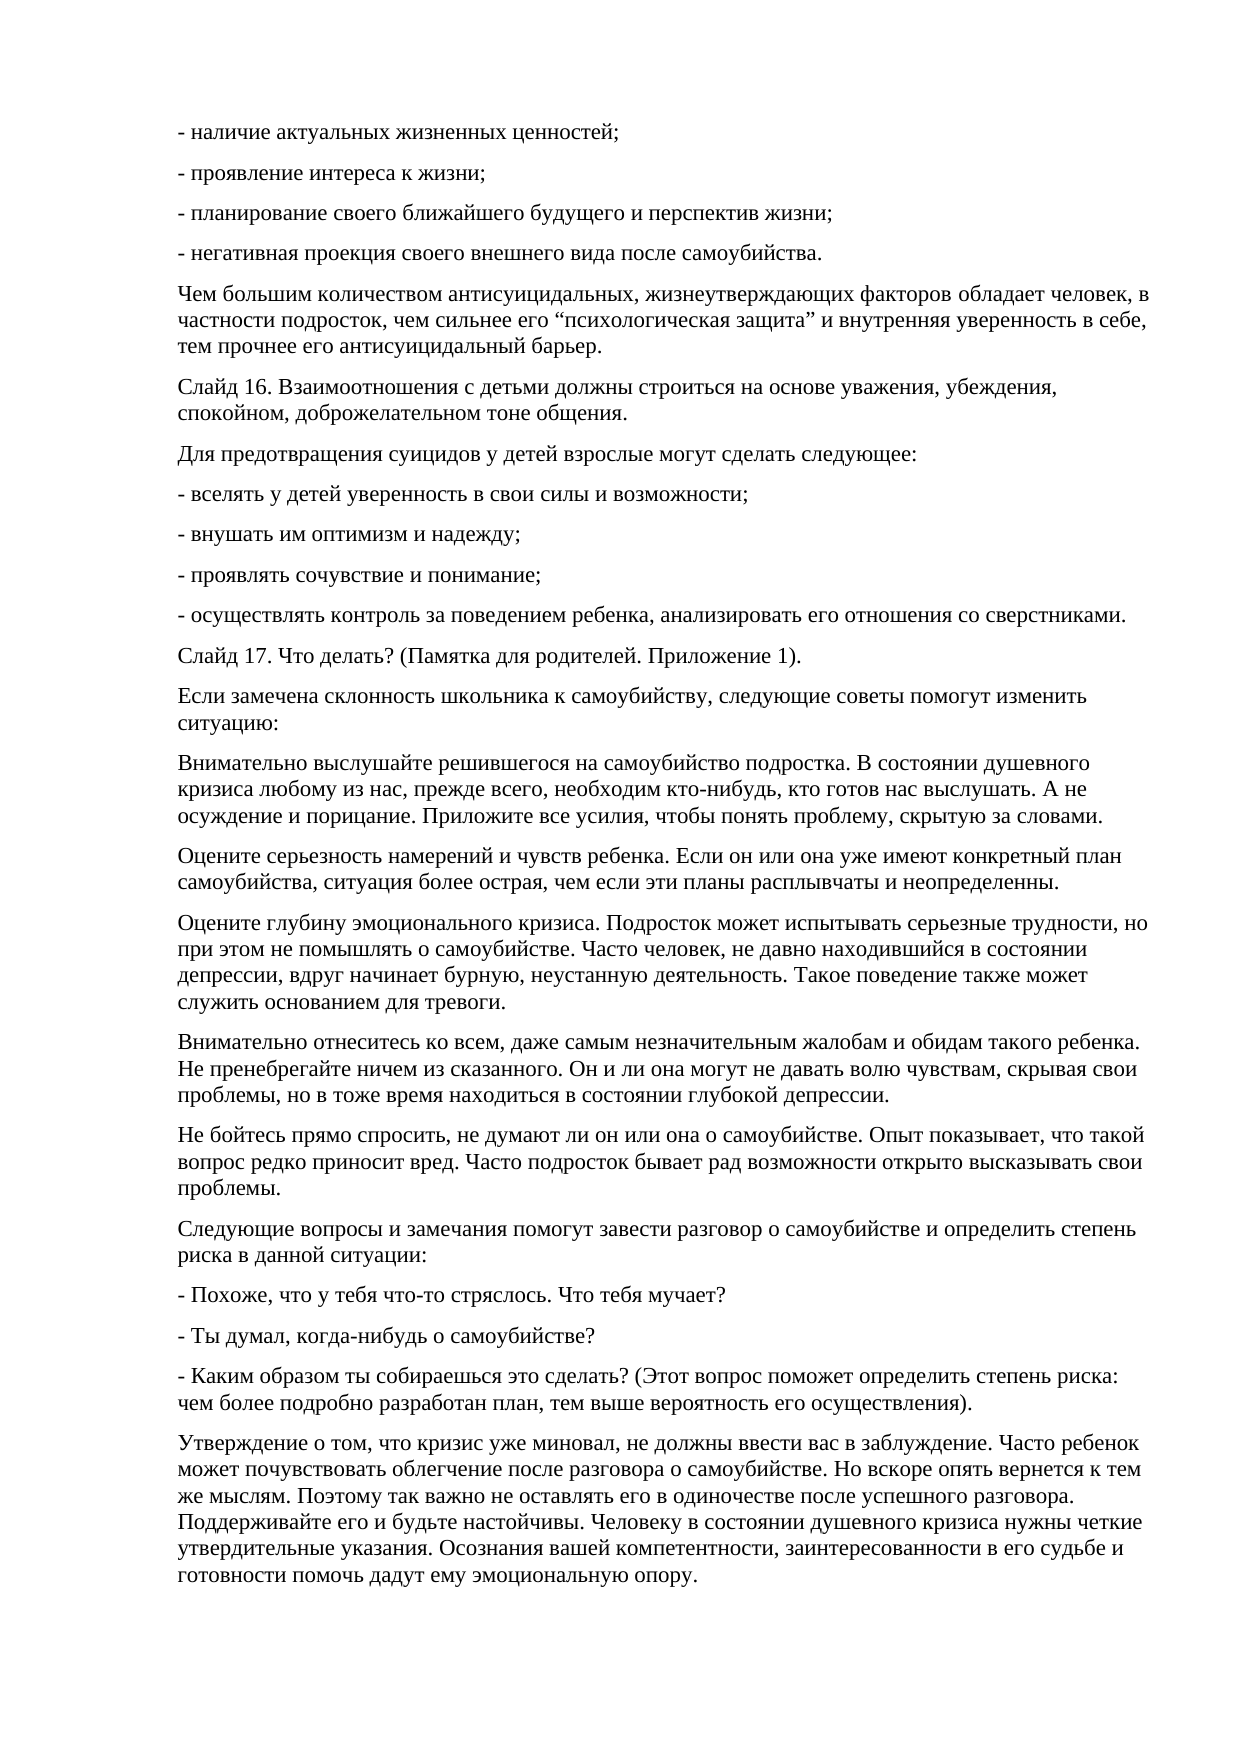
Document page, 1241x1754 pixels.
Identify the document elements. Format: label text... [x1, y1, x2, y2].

text - внушать им оптимизм и надежду; [177, 521, 1152, 547]
text Оцените глубину эмоционального кризиса. Подросток может испытывать серьезные трудности, но при этом не помышлять о самоубийстве. Часто человек, не давно находившийся в состоянии депрессии, вдруг начинает бурную, неустанную деятельность. Такое поведение также может служить основанием для тревоги. [177, 909, 1152, 1014]
text - вселять у детей уверенность в свои силы и возможности; [177, 480, 1152, 506]
text - планирование своего ближайшего будущего и перспектив жизни; [177, 199, 1152, 225]
text - проявление интереса к жизни; [177, 158, 1152, 185]
text - проявлять сочувствие и понимание; [177, 561, 1152, 587]
text Внимательно отнеситесь ко всем, даже самым незначительным жалобам и обидам такого ребенка. Не пренебрегайте ничем из сказанного. Он и ли она могут не давать волю чувствам, скрывая свои проблемы, но в тоже время находиться в состоянии глубокой депрессии. [177, 1028, 1152, 1107]
text - негативная проекция своего внешнего вида после самоубийства. [177, 239, 1152, 266]
text - Каким образом ты собираешься это сделать? (Этот вопрос поможет определить степень риска: чем более подробно разработан план, тем выше вероятность его осуществления). [177, 1362, 1152, 1415]
text Оцените серьезность намерений и чувств ребенка. Если он или она уже имеют конкретный план самоубийства, ситуация более острая, чем если эти планы расплывчаты и неопределенны. [177, 842, 1152, 895]
text Утверждение о том, что кризис уже миновал, не должны ввести вас в заблуждение. Часто ребенок может почувствовать облегчение после разговора о самоубийстве. Но вскоре опять вернется к тем же мыслям. Поэтому так важно не оставлять его в одиночестве после успешного разговора. Поддерживайте его и будьте настойчивы. Человеку в состоянии душевного кризиса нужны четкие утвердительные указания. Осознания вашей компетентности, заинтересованности в его судьбе и готовности помочь дадут ему эмоциональную опору. [177, 1429, 1152, 1587]
text Слайд 17. Что делать? (Памятка для родителей. Приложение 1). [177, 642, 1152, 668]
text Чем большим количеством антисуицидальных, жизнеутверждающих факторов обладает человек, в частности подросток, чем сильнее его “психологическая защита” и внутренняя уверенность в себе, тем прочнее его антисуицидальный барьер. [177, 280, 1152, 359]
text Не бойтесь прямо спросить, не думают ли он или она о самоубийстве. Опыт показывает, что такой вопрос редко приносит вред. Часто подросток бывает рад возможности открыто высказывать свои проблемы. [177, 1121, 1152, 1201]
text Следующие вопросы и замечания помогут завести разговор о самоубийстве и определить степень риска в данной ситуации: [177, 1214, 1152, 1267]
text Внимательно выслушайте решившегося на самоубийство подростка. В состоянии душевного кризиса любому из нас, прежде всего, необходим кто-нибудь, кто готов нас выслушать. А не осуждение и порицание. Приложите все усилия, чтобы понять проблему, скрытую за словами. [177, 749, 1152, 828]
text - Ты думал, когда-нибудь о самоубийстве? [177, 1322, 1152, 1348]
text - наличие актуальных жизненных ценностей; [177, 118, 1152, 144]
text Если замечена склонность школьника к самоубийству, следующие советы помогут изменить ситуацию: [177, 682, 1152, 735]
text Для предотвращения суицидов у детей взрослые могут сделать следующее: [177, 440, 1152, 466]
text - Похоже, что у тебя что-то стряслось. Что тебя мучает? [177, 1281, 1152, 1308]
text - осуществлять контроль за поведением ребенка, анализировать его отношения со сверстниками. [177, 601, 1152, 628]
text Слайд 16. Взаимоотношения с детьми должны строиться на основе уважения, убеждения, спокойном, доброжелательном тоне общения. [177, 373, 1152, 426]
